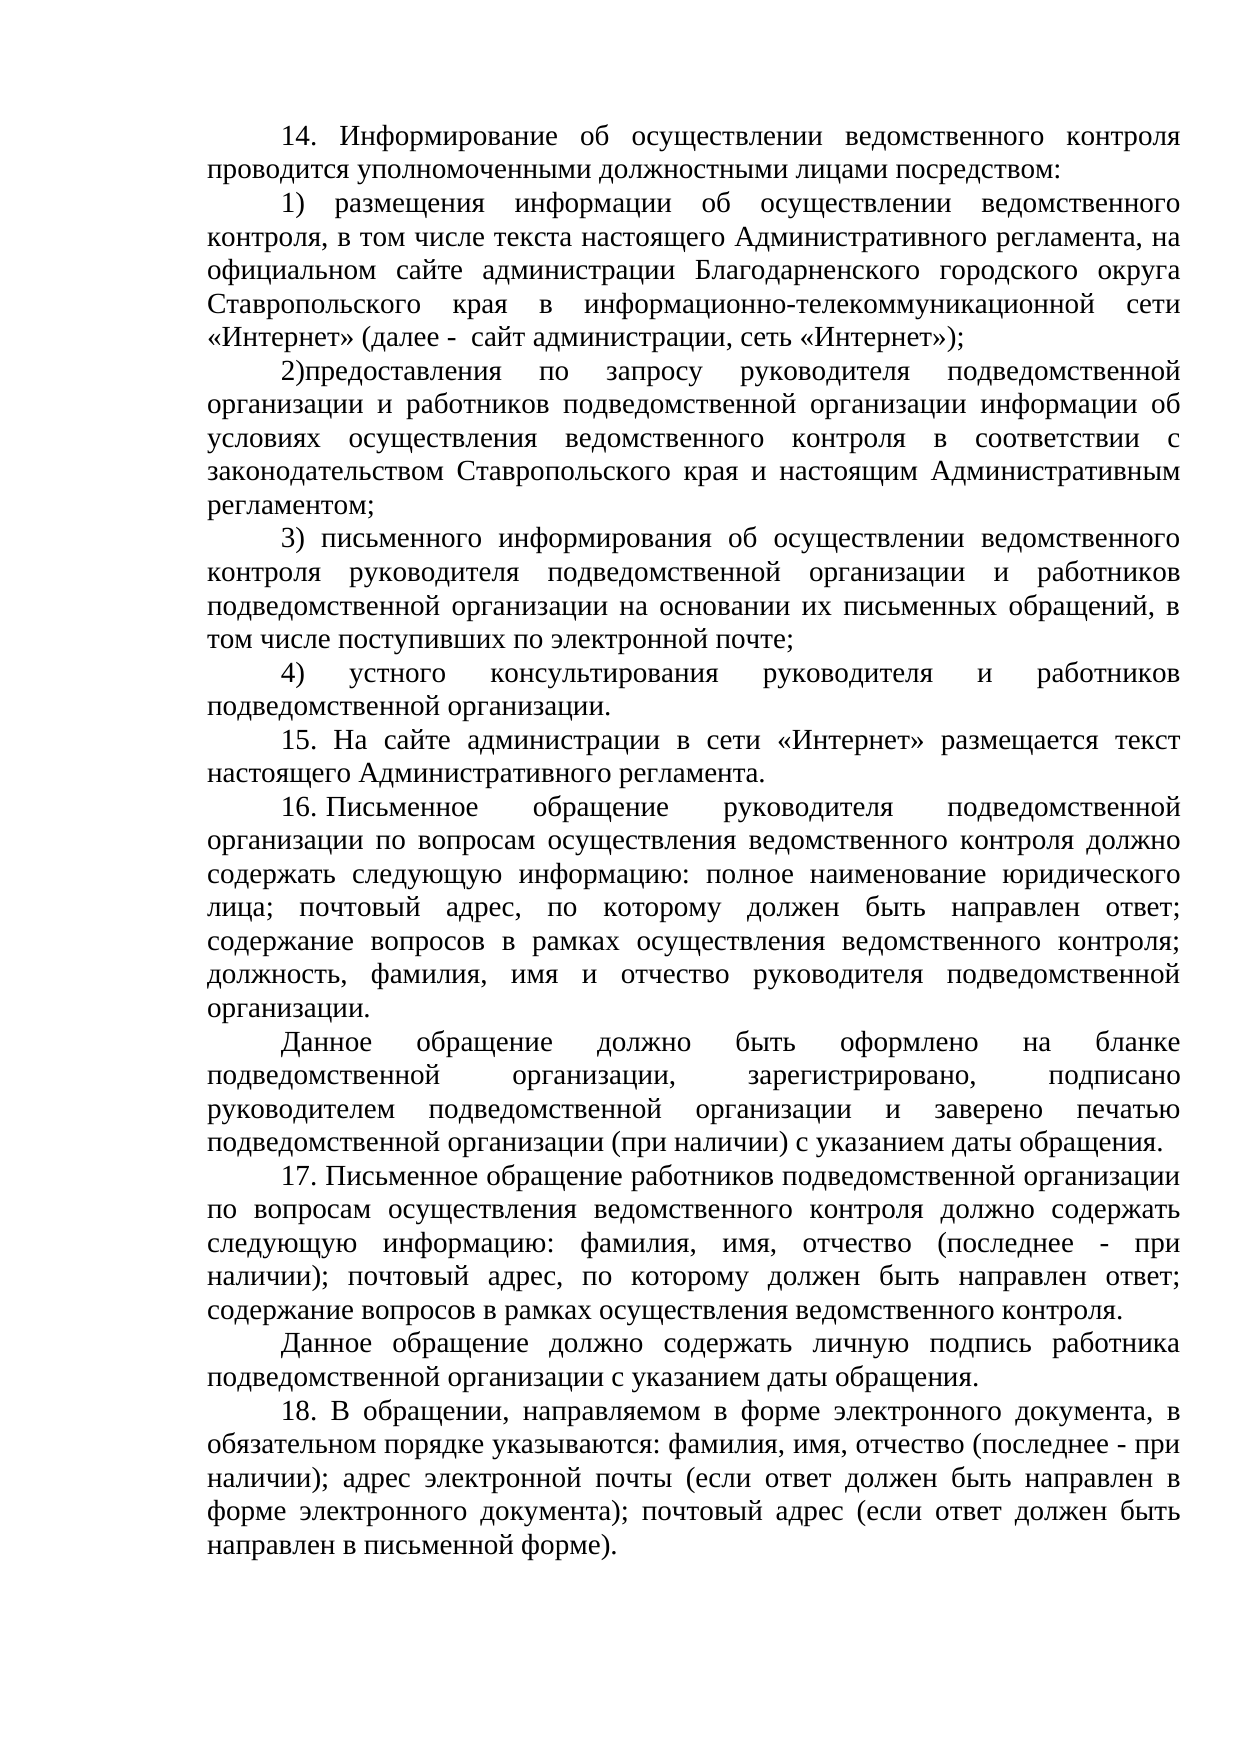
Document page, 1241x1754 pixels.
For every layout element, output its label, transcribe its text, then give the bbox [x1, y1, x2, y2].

text 1) размещения информации об осуществлении ведомственного контроля, в том числе текста настоящего Административного регламента, на официальном сайте администрации Благодарненского городского округа Ставропольского края в информационно-телекоммуникационной сети «Интернет» (далее - сайт администрации, сеть «Интернет»); [207, 185, 1181, 353]
text 18. В обращении, направляемом в форме электронного документа, в обязательном порядке указываются: фамилия, имя, отчество (последнее - при наличии); адрес электронной почты (если ответ должен быть направлен в форме электронного документа); почтовый адрес (если ответ должен быть направлен в письменной форме). [207, 1393, 1181, 1560]
text 3) письменного информирования об осуществлении ведомственного контроля руководителя подведомственной организации и работников подведомственной организации на основании их письменных обращений, в том числе поступивших по электронной почте; [207, 521, 1181, 655]
text Данное обращение должно быть оформлено на бланке подведомственной организации, зарегистрировано, подписано руководителем подведомственной организации и заверено печатью подведомственной организации (при наличии) с указанием даты обращения. [207, 1024, 1181, 1158]
text 16. Письменное обращение руководителя подведомственной организации по вопросам осуществления ведомственного контроля должно содержать следующую информацию: полное наименование юридического лица; почтовый адрес, по которому должен быть направлен ответ; содержание вопросов в рамках осуществления ведомственного контроля; должность, фамилия, имя и отчество руководителя подведомственной организации. [207, 789, 1181, 1024]
text 14. Информирование об осуществлении ведомственного контроля проводится уполномоченными должностными лицами посредством: [207, 118, 1181, 185]
text 2)предоставления по запросу руководителя подведомственной организации и работников подведомственной организации информации об условиях осуществления ведомственного контроля в соответствии с законодательством Ставропольского края и настоящим Административным регламентом; [207, 353, 1181, 521]
text 15. На сайте администрации в сети «Интернет» размещается текст настоящего Административного регламента. [207, 722, 1181, 789]
text Данное обращение должно содержать личную подпись работника подведомственной организации с указанием даты обращения. [207, 1326, 1181, 1393]
text 4) устного консультирования руководителя и работников подведомственной организации. [207, 655, 1181, 722]
text 17. Письменное обращение работников подведомственной организации по вопросам осуществления ведомственного контроля должно содержать следующую информацию: фамилия, имя, отчество (последнее - при наличии); почтовый адрес, по которому должен быть направлен ответ; содержание вопросов в рамках осуществления ведомственного контроля. [207, 1158, 1181, 1326]
